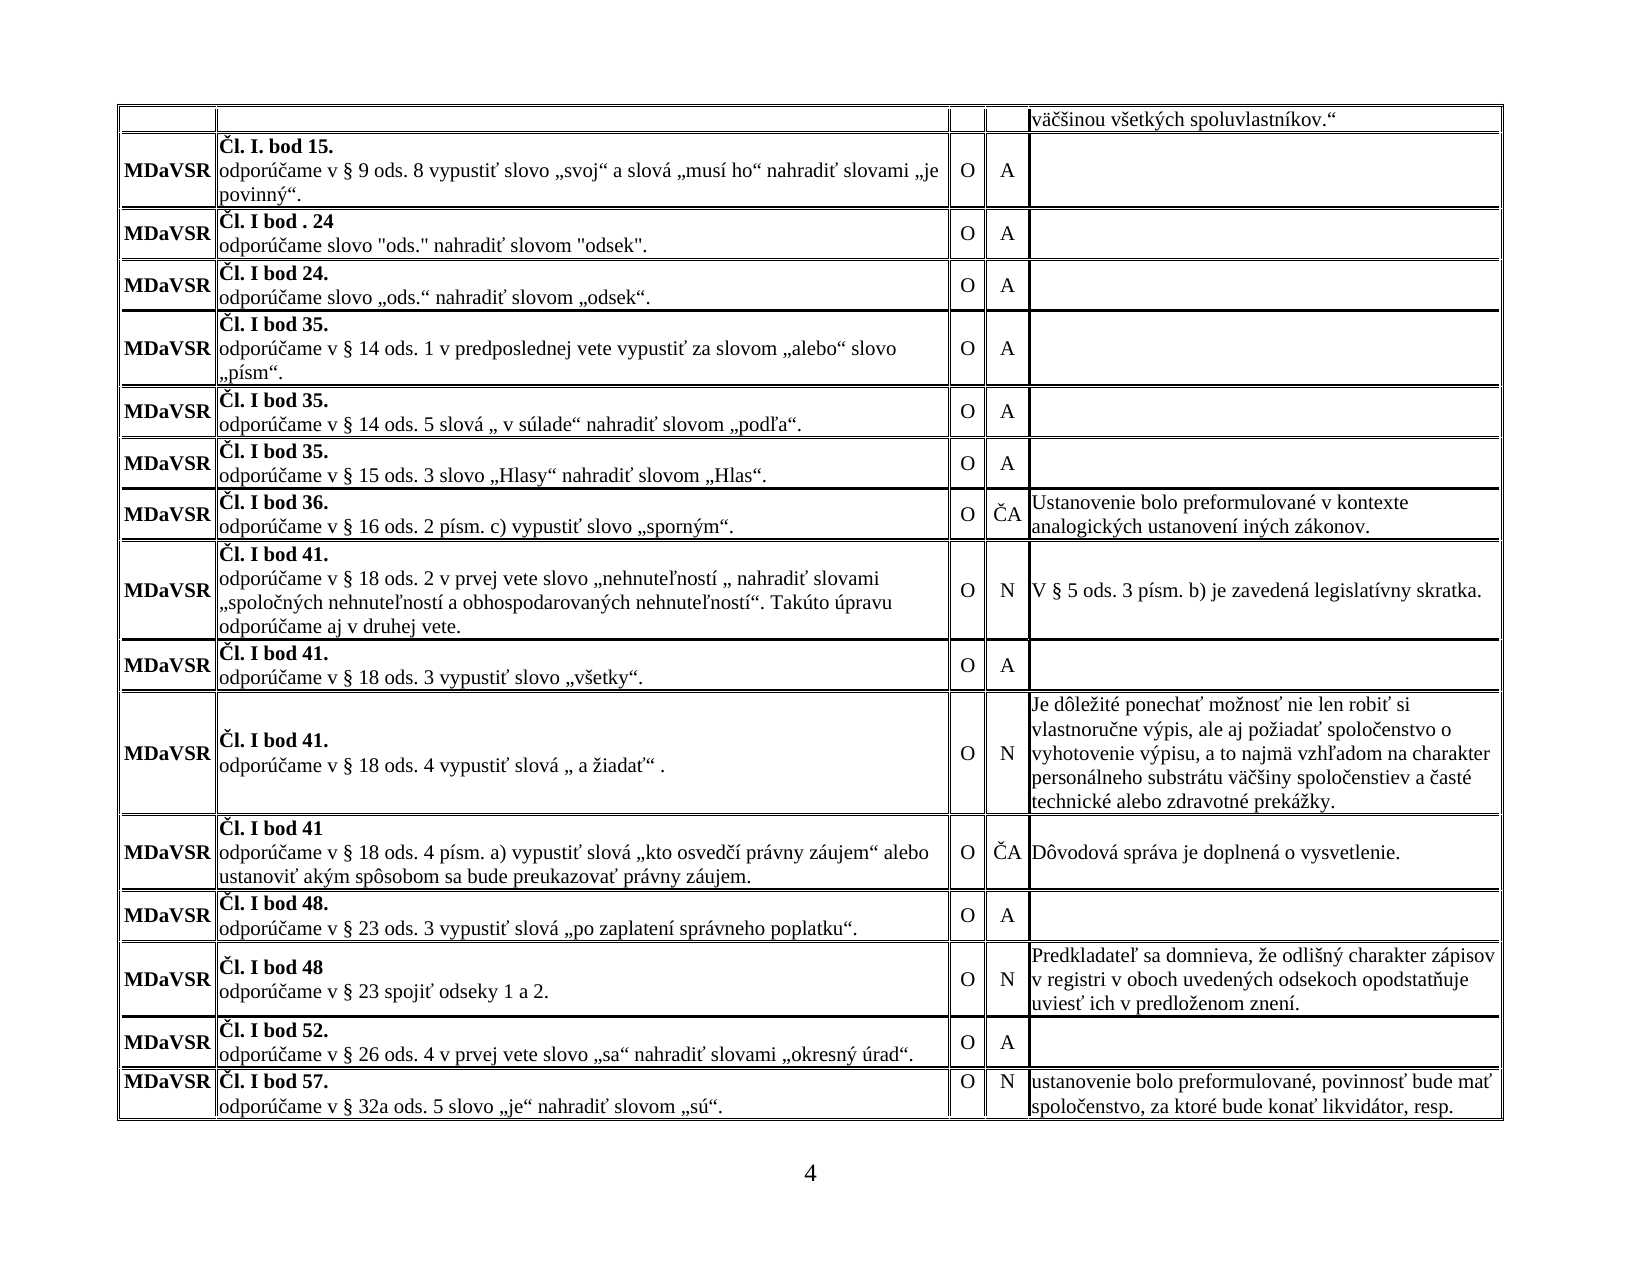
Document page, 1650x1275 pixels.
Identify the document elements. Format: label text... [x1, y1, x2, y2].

table_cell Čl. I bod 41 odporúčame v § 18 ods. 4 písm. a) vypustiť slová „kto osvedčí právny záujem“ alebo ustanoviť akým spôsobom sa bude preukazovať právny záujem. [218, 816, 948, 888]
table_cell O [951, 134, 984, 206]
table_cell N [987, 542, 1028, 638]
table_cell O [951, 312, 984, 384]
table_cell O [951, 261, 984, 309]
table_cell Ustanovenie bolo preformulované v kontexte analogických ustanovení iných zákonov. [1031, 487, 1501, 538]
table_cell A [987, 312, 1028, 384]
table_cell MDaVSR [120, 940, 215, 1015]
table_cell O [951, 210, 984, 257]
table_cell [1031, 309, 1501, 384]
table_cell A [987, 641, 1028, 689]
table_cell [1029, 1066, 1501, 1118]
table_cell Čl. I bod 35. odporúčame v § 14 ods. 1 v predposlednej vete vypustiť za slovom „alebo“ slovo „písm“. [218, 312, 948, 384]
table_cell N [986, 105, 1029, 131]
table_cell O [951, 693, 984, 813]
table_cell V § 5 ods. 3 písm. b) je zavedená legislatívny skratka. [1031, 538, 1501, 638]
table_cell MDaVSR [120, 888, 215, 939]
table_cell N [986, 1070, 1029, 1118]
table_cell MDaVSR [118, 131, 217, 206]
table_cell MDaVSR [120, 309, 215, 384]
table_cell ČA [987, 816, 1028, 888]
table_cell Čl. I bod 41. odporúčame v § 18 ods. 3 vypustiť slovo „všetky“. [218, 641, 948, 689]
table_cell Čl. I bod 35. odporúčame v § 14 ods. 5 slová „ v súlade“ nahradiť slovom „podľa“. [218, 388, 948, 436]
table_cell O [950, 1070, 986, 1118]
table_cell [1031, 888, 1501, 939]
table_cell Klub 500 [120, 107, 217, 131]
table_cell MDaVSR [120, 1066, 217, 1118]
table_cell A [987, 261, 1028, 309]
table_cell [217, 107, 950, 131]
table_cell O [951, 542, 984, 638]
table_cell MDaVSR [120, 258, 215, 309]
table_cell A [987, 388, 1028, 436]
table_cell N [987, 693, 1028, 813]
table_cell Predkladateľ sa domnieva, že odlišný charakter zápisov v registri v oboch uvedených odsekoch opodstatňuje uviesť ich v predloženom znení. [1031, 940, 1501, 1015]
table_cell A [987, 439, 1028, 487]
table_cell Čl. I bod 41. odporúčame v § 18 ods. 2 v prvej vete slovo „nehnuteľností „ nahradiť slovami „spoločných nehnuteľností a obhospodarovaných nehnuteľností“. Takúto úpravu odporúčame aj v druhej vete. [218, 542, 948, 638]
table_cell O [951, 816, 984, 888]
table_cell Čl. I bod 48 odporúčame v § 23 spojiť odseky 1 a 2. [218, 943, 948, 1015]
table_cell Čl. I bod 35. odporúčame v § 15 ods. 3 slovo „Hlasy“ nahradiť slovom „Hlas“. [218, 439, 948, 487]
table_cell A [987, 210, 1028, 257]
table_cell Čl. I bod 52. odporúčame v § 26 ods. 4 v prvej vete slovo „sa“ nahradiť slovami „okresný úrad“. [218, 1018, 948, 1066]
table_cell [1029, 131, 1502, 206]
table_cell MDaVSR [118, 638, 215, 689]
table_cell MDaVSR [120, 487, 215, 538]
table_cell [217, 1070, 950, 1118]
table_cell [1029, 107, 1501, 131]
table_cell A [987, 134, 1028, 206]
table_cell MDaVSR [120, 384, 215, 436]
table_cell Čl. I bod 24. odporúčame slovo „ods.“ nahradiť slovom „odsek“. [218, 261, 948, 309]
table_cell ČA [987, 490, 1028, 538]
table_cell [1031, 384, 1501, 436]
table_cell MDaVSR [118, 813, 217, 888]
table_cell O [951, 439, 984, 487]
table_cell O [951, 943, 984, 1015]
table_cell Je dôležité ponechať možnosť nie len robiť si vlastnoručne výpis, ale aj požiadať spoločenstvo o vyhotovenie výpisu, a to najmä vzhľadom na charakter personálneho substrátu väčšiny spoločenstiev a časté technické alebo zdravotné prekážky. [1031, 689, 1501, 813]
table_cell O [951, 490, 984, 538]
table_cell O [951, 892, 984, 939]
table_cell O [951, 388, 984, 436]
table_cell [1031, 638, 1502, 689]
table_cell Dôvodová správa je doplnená o vysvetlenie. [1029, 813, 1502, 888]
table_cell [1031, 206, 1501, 257]
table_cell [1029, 436, 1502, 487]
table_cell Čl. I bod 41. odporúčame v § 18 ods. 4 vypustiť slová „ a žiadať“ . [218, 693, 948, 813]
table_cell MDaVSR [120, 538, 215, 638]
table_cell A [987, 1018, 1028, 1066]
table_cell MDaVSR [120, 689, 215, 813]
table_cell MDaVSR [120, 1015, 215, 1066]
table_cell A [987, 892, 1028, 939]
table_cell Čl. I bod 36. odporúčame v § 16 ods. 2 písm. c) vypustiť slovo „sporným“. [218, 490, 948, 538]
table_cell Čl. I bod 48. odporúčame v § 23 ods. 3 vypustiť slová „po zaplatení správneho poplatku“. [218, 892, 948, 939]
table_cell O [951, 1018, 984, 1066]
table_cell N [987, 943, 1028, 1015]
table_cell MDaVSR [118, 436, 217, 487]
table_cell O [951, 641, 984, 689]
table_cell Z [950, 107, 986, 131]
table_cell Čl. I. bod 15. odporúčame v § 9 ods. 8 vypustiť slovo „svoj“ a slová „musí ho“ nahradiť slovami „je povinný“. [218, 134, 948, 206]
table_cell MDaVSR [120, 206, 215, 257]
table_cell [1031, 258, 1501, 309]
table_cell [1031, 1015, 1501, 1066]
table_cell Čl. I bod . 24 odporúčame slovo "ods." nahradiť slovom "odsek". [218, 210, 948, 257]
